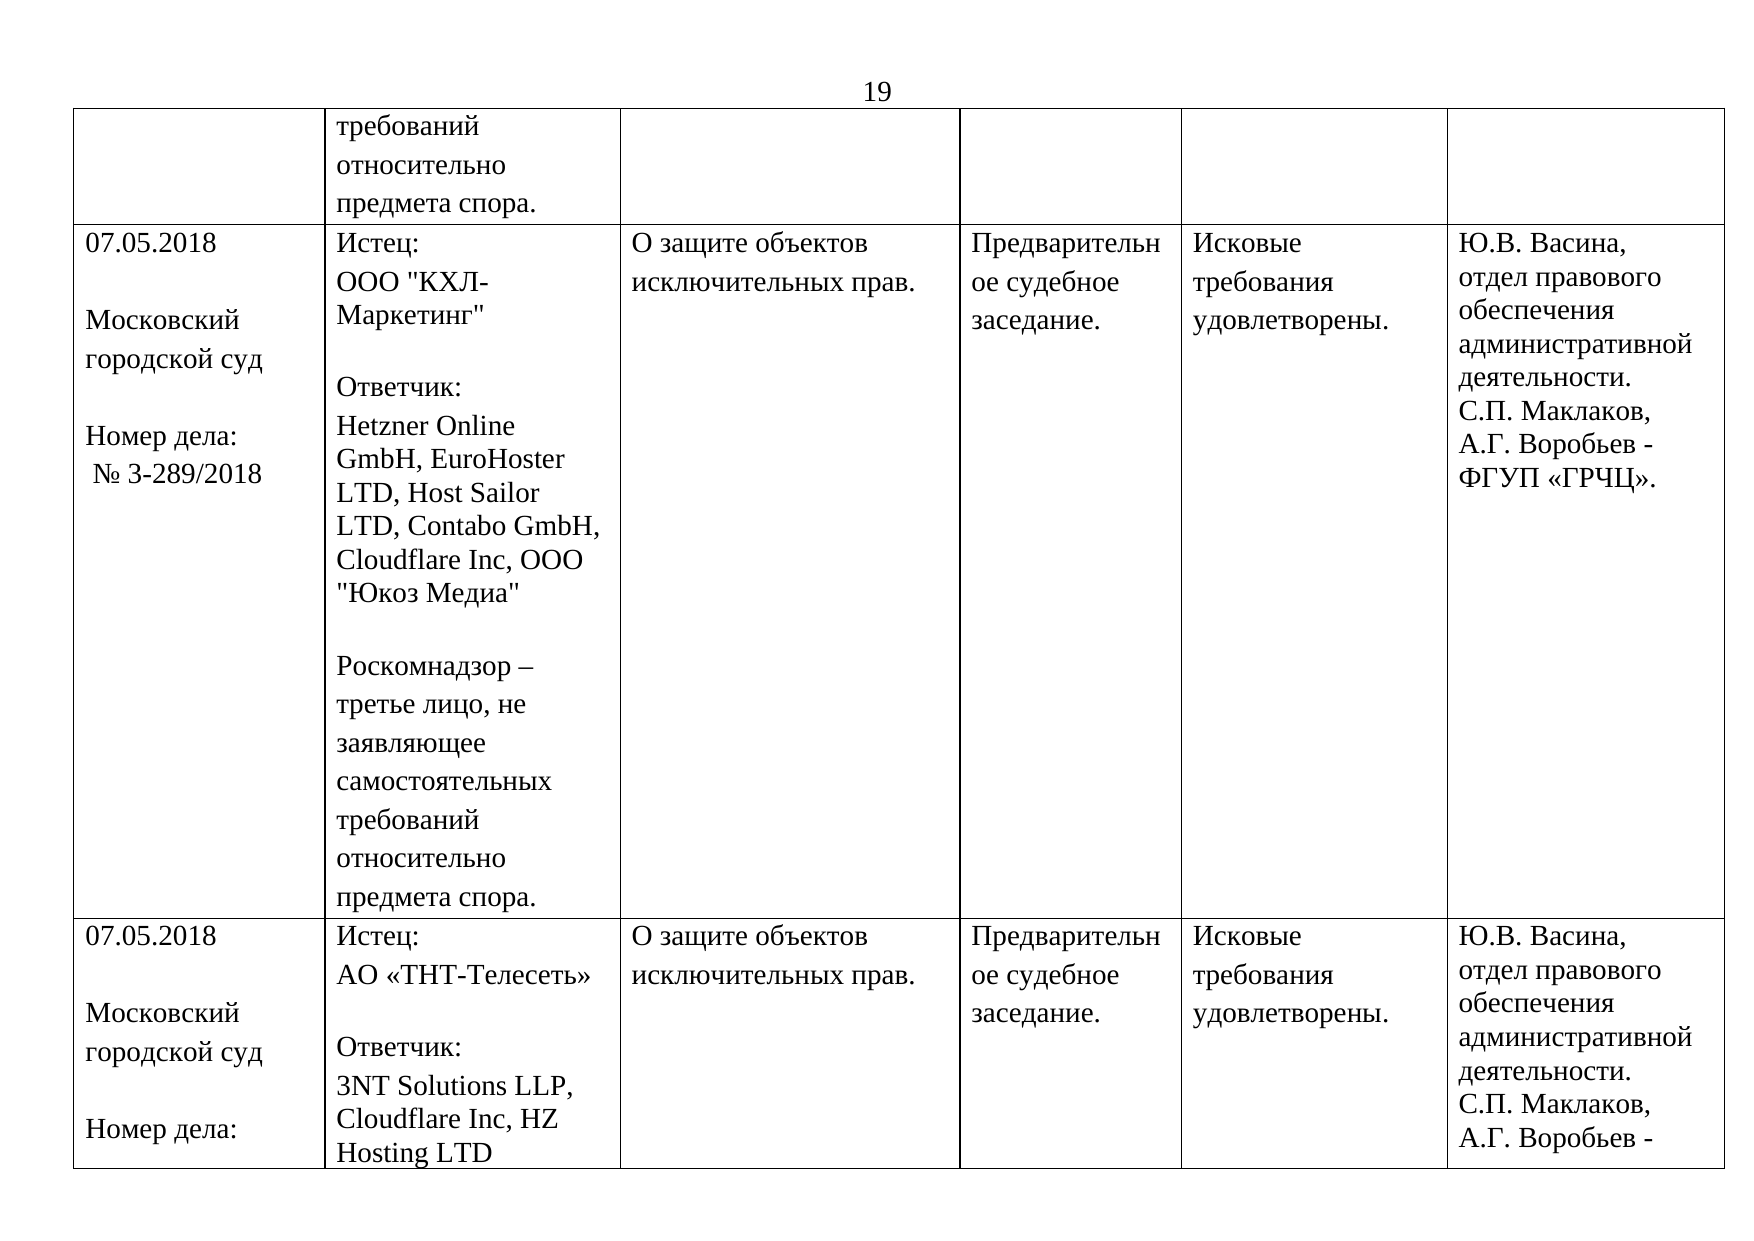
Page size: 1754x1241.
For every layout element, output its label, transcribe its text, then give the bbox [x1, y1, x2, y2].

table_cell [961, 919, 1181, 1168]
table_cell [621, 919, 959, 1168]
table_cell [326, 919, 620, 1168]
table_cell Исковые требования удовлетворены. [1182, 225, 1447, 917]
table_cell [74, 109, 324, 224]
table_cell Ю.В. Васина, отдел правового обеспечения административной деятельности. С.П. Маклаков, А.Г. Воробьев - ФГУП «ГРЧЦ». [1448, 225, 1724, 917]
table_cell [1182, 109, 1447, 224]
table_cell 07.05.2018 Московский городской суд Номер дела: № 3-289/2018 [74, 225, 324, 917]
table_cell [1448, 919, 1724, 1168]
table_cell Истец: ООО "КХЛ-Маркетинг" Ответчик: Hetzner Online GmbH, EuroHoster LTD, Host Sailor LTD, Contabo GmbH, Cloudflare Inc, ООО "Юкоз Медиа" Роскомнадзор – третье лицо, не заявляющее самостоятельных требований относительно предмета спора. [326, 225, 620, 917]
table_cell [74, 919, 324, 1168]
table_cell О защите объектов исключительных прав. [621, 225, 959, 917]
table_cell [961, 109, 1181, 224]
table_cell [326, 109, 620, 224]
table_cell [1182, 919, 1447, 1168]
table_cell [1448, 109, 1724, 224]
table_cell Предварительное судебное заседание. [961, 225, 1181, 917]
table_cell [621, 109, 959, 224]
